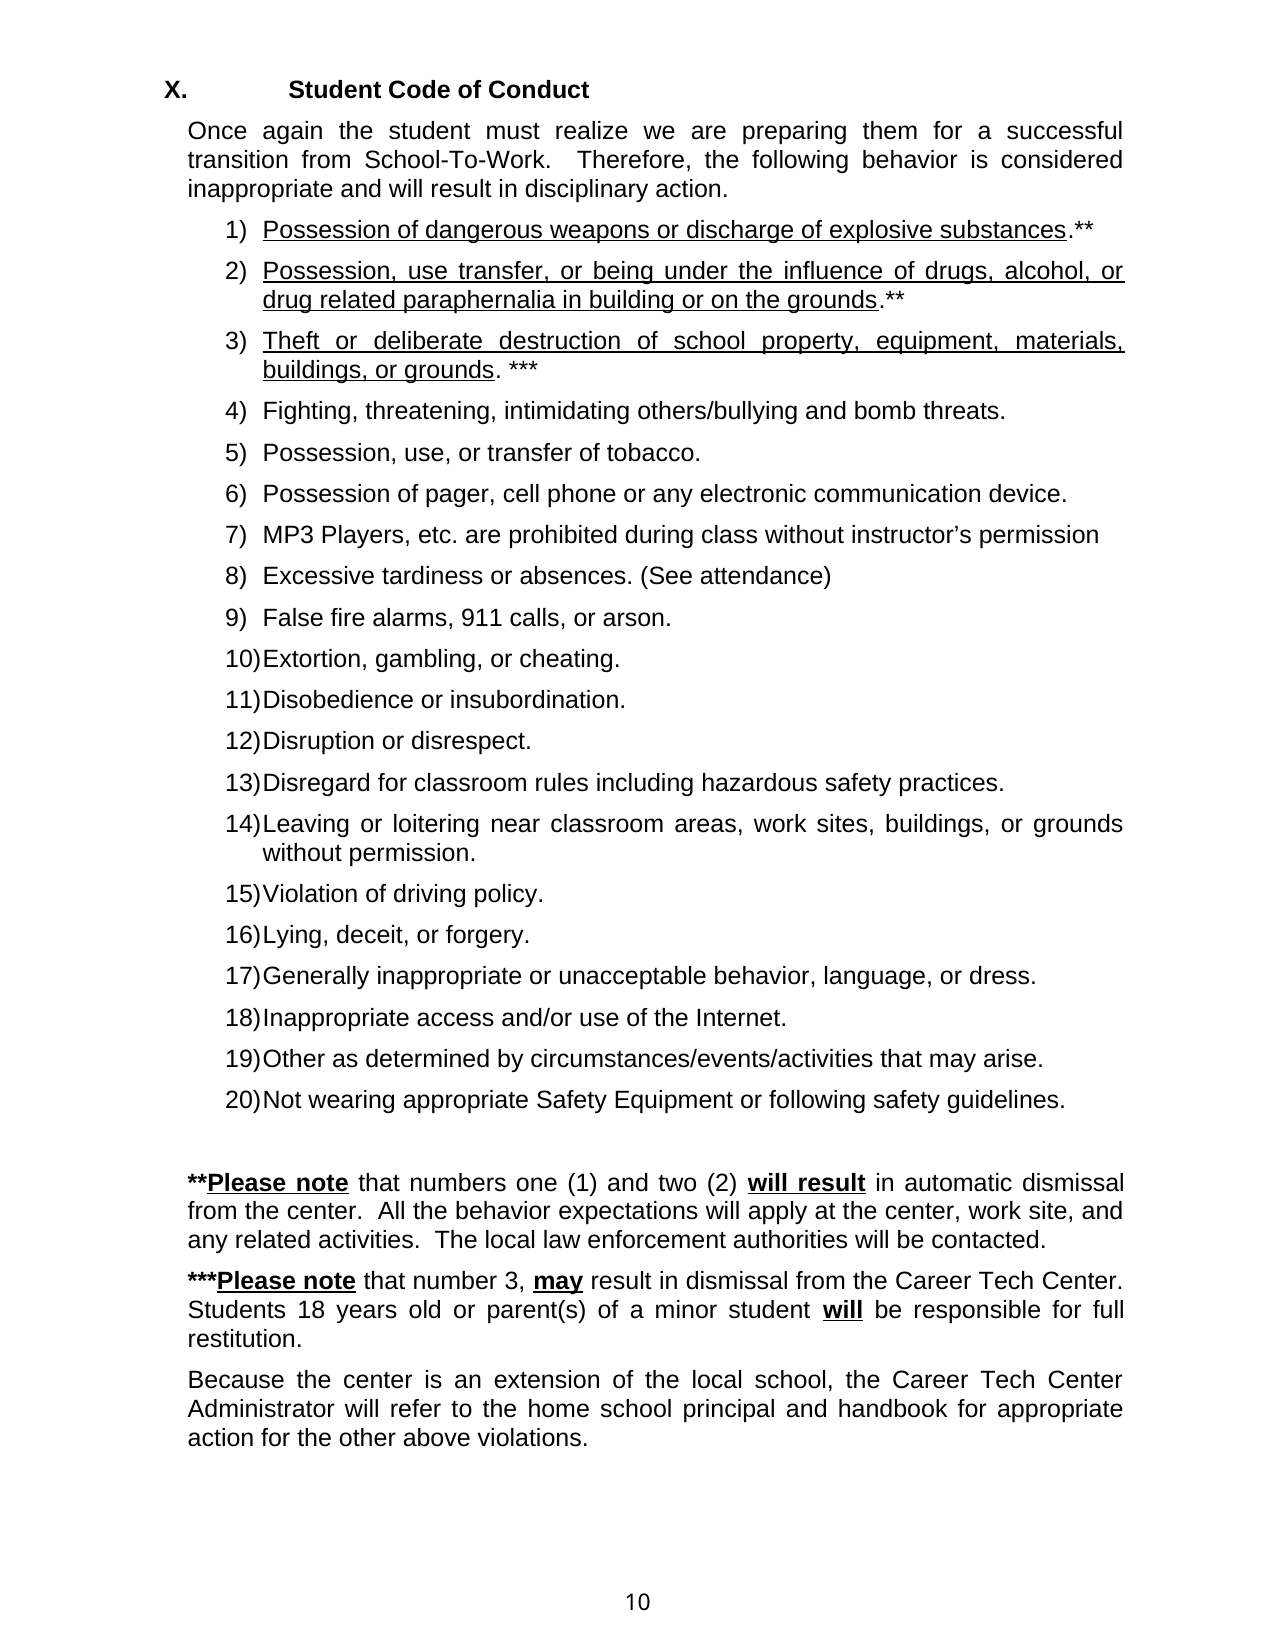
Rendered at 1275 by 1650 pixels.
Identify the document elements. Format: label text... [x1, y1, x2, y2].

list Generally inappropriate or unacceptable behavior, language, or dress. [225, 961, 1125, 990]
list MP3 Players, etc. are prohibited during class without instructor’s permission [225, 520, 1125, 549]
list Disregard for classroom rules including hazardous safety practices. [225, 767, 1125, 796]
list Violation of driving policy. [225, 879, 1125, 907]
list Possession, use, or transfer of tobacco. [225, 437, 1125, 466]
text ***Please note that number 3, may result in dismissal from the Career Tech Center. Students 18 years old or parent(s) of a minor student will be responsible for full restitution. [187, 1266, 1125, 1352]
list Disobedience or insubordination. [225, 685, 1125, 714]
text Once again the student must realize we are preparing them for a successful transition from School-To-Work. Therefore, the following behavior is considered inappropriate and will result in disciplinary action. [187, 116, 1125, 202]
list Student Code of Conduct [187, 75, 1125, 104]
list Leaving or loitering near classroom areas, work sites, buildings, or grounds without permission. [225, 809, 1125, 866]
list Not wearing appropriate Safety Equipment or following safety guidelines. [225, 1085, 1125, 1114]
list False fire alarms, 911 calls, or arson. [225, 602, 1125, 631]
list Possession of dangerous weapons or discharge of explosive substances.** [225, 215, 1125, 244]
list Possession, use transfer, or being under the influence of drugs, alcohol, or drug related paraphernalia in building or on the grounds.** [225, 256, 1125, 314]
list Possession of pager, cell phone or any electronic communication device. [225, 479, 1125, 507]
list Fighting, threatening, intimidating others/bullying and bomb threats. [225, 396, 1125, 425]
list Excessive tardiness or absences. (See attendance) [225, 561, 1125, 590]
list Disruption or disrespect. [225, 726, 1125, 755]
text Because the center is an extension of the local school, the Career Tech Center Administrator will refer to the home school principal and handbook for appropriate action for the other above violations. [187, 1365, 1125, 1451]
list Other as determined by circumstances/events/activities that may arise. [225, 1044, 1125, 1072]
list Lying, deceit, or forgery. [225, 920, 1125, 949]
list Extortion, gambling, or cheating. [225, 644, 1125, 672]
text **Please note that numbers one (1) and two (2) will result in automatic dismissal from the center. All the behavior expectations will apply at the center, work site, and any related activities. The local law enforcement authorities will be contacted. [187, 1167, 1125, 1254]
list Theft or deliberate destruction of school property, equipment, materials, buildings, or grounds. *** [225, 326, 1125, 384]
list Inappropriate access and/or use of the Internet. [225, 1002, 1125, 1031]
